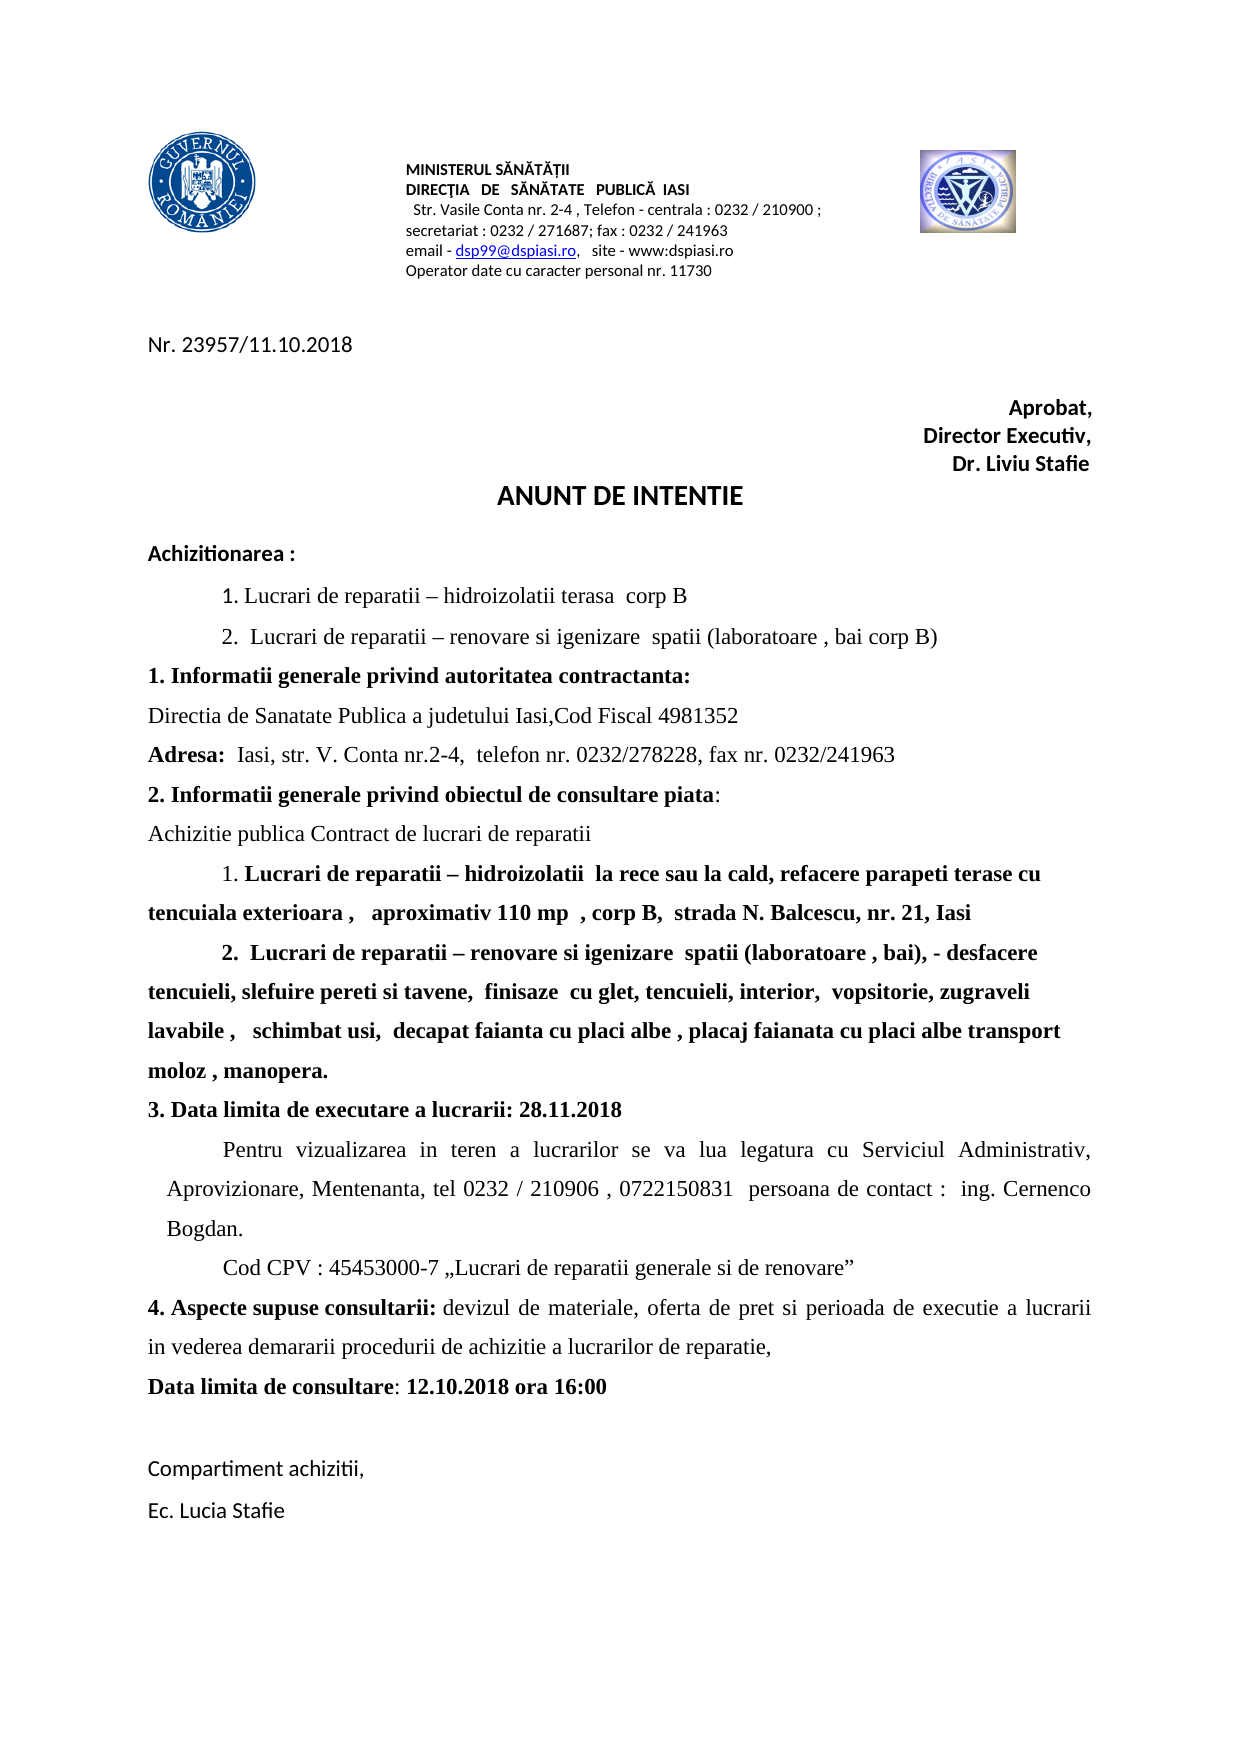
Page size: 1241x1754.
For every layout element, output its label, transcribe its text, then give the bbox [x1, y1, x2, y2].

picture [147, 130, 256, 233]
text 2. Informatii generale privind obiectul de consultare piata: [148, 781, 1093, 807]
text Ec. Lucia Stafie [148, 1496, 1093, 1524]
text ANUNT DE INTENTIE [148, 477, 1093, 513]
text Directia de Sanatate Publica a judetului Iasi,Cod Fiscal 4981352 [148, 702, 1093, 728]
text 2. Lucrari de reparatii – renovare si igenizare spatii (laboratoare , bai corp B) [148, 623, 1093, 649]
text Cod CPV : 45453000-7 „Lucrari de reparatii generale si de renovare” [166, 1254, 1093, 1281]
text Nr. 23957/11.10.2018 [148, 330, 1093, 358]
text 1. Lucrari de reparatii – hidroizolatii terasa corp B [148, 581, 1093, 609]
text 2. Lucrari de reparatii – renovare si igenizare spatii (laboratoare , bai), - desfacere tencuieli, slefuire pereti si tavene, finisaze cu glet, tencuieli, interior, vopsitorie, zugraveli lavabile , schimbat usi, decapat faianta cu placi albe , placaj faianata cu placi albe transport moloz , manopera. [148, 939, 1093, 1083]
text Dr. Liviu Stafie [148, 449, 1093, 477]
text 3. Data limita de executare a lucrarii: 28.11.2018 [148, 1097, 1093, 1123]
text Director Executiv, [148, 421, 1093, 449]
text Compartiment achizitii, [148, 1454, 1093, 1482]
picture [920, 150, 1016, 233]
text Adresa: Iasi, str. V. Conta nr.2-4, telefon nr. 0232/278228, fax nr. 0232/241963 [148, 741, 1093, 768]
text 1. Informatii generale privind autoritatea contractanta: [148, 662, 1093, 689]
text Pentru vizualizarea in teren a lucrarilor se va lua legatura cu Serviciul Administrativ, Aprovizionare, Mentenanta, tel 0232 / 210906 , 0722150831 persoana de contact : ing. Cernenco Bogdan. [166, 1136, 1093, 1241]
text Achizitionarea : [148, 539, 1093, 567]
text 1. Lucrari de reparatii – hidroizolatii la rece sau la cald, refacere parapeti terase cu tencuiala exterioara , aproximativ 110 mp , corp B, strada N. Balcescu, nr. 21, Iasi [148, 860, 1093, 926]
text Achizitie publica Contract de lucrari de reparatii [148, 820, 1093, 847]
text Data limita de consultare: 12.10.2018 ora 16:00 [148, 1373, 1093, 1399]
text 4. Aspecte supuse consultarii: devizul de materiale, oferta de pret si perioada de executie a lucrarii in vederea demararii procedurii de achizitie a lucrarilor de reparatie, [148, 1294, 1093, 1360]
text Aprobat, [148, 393, 1093, 421]
